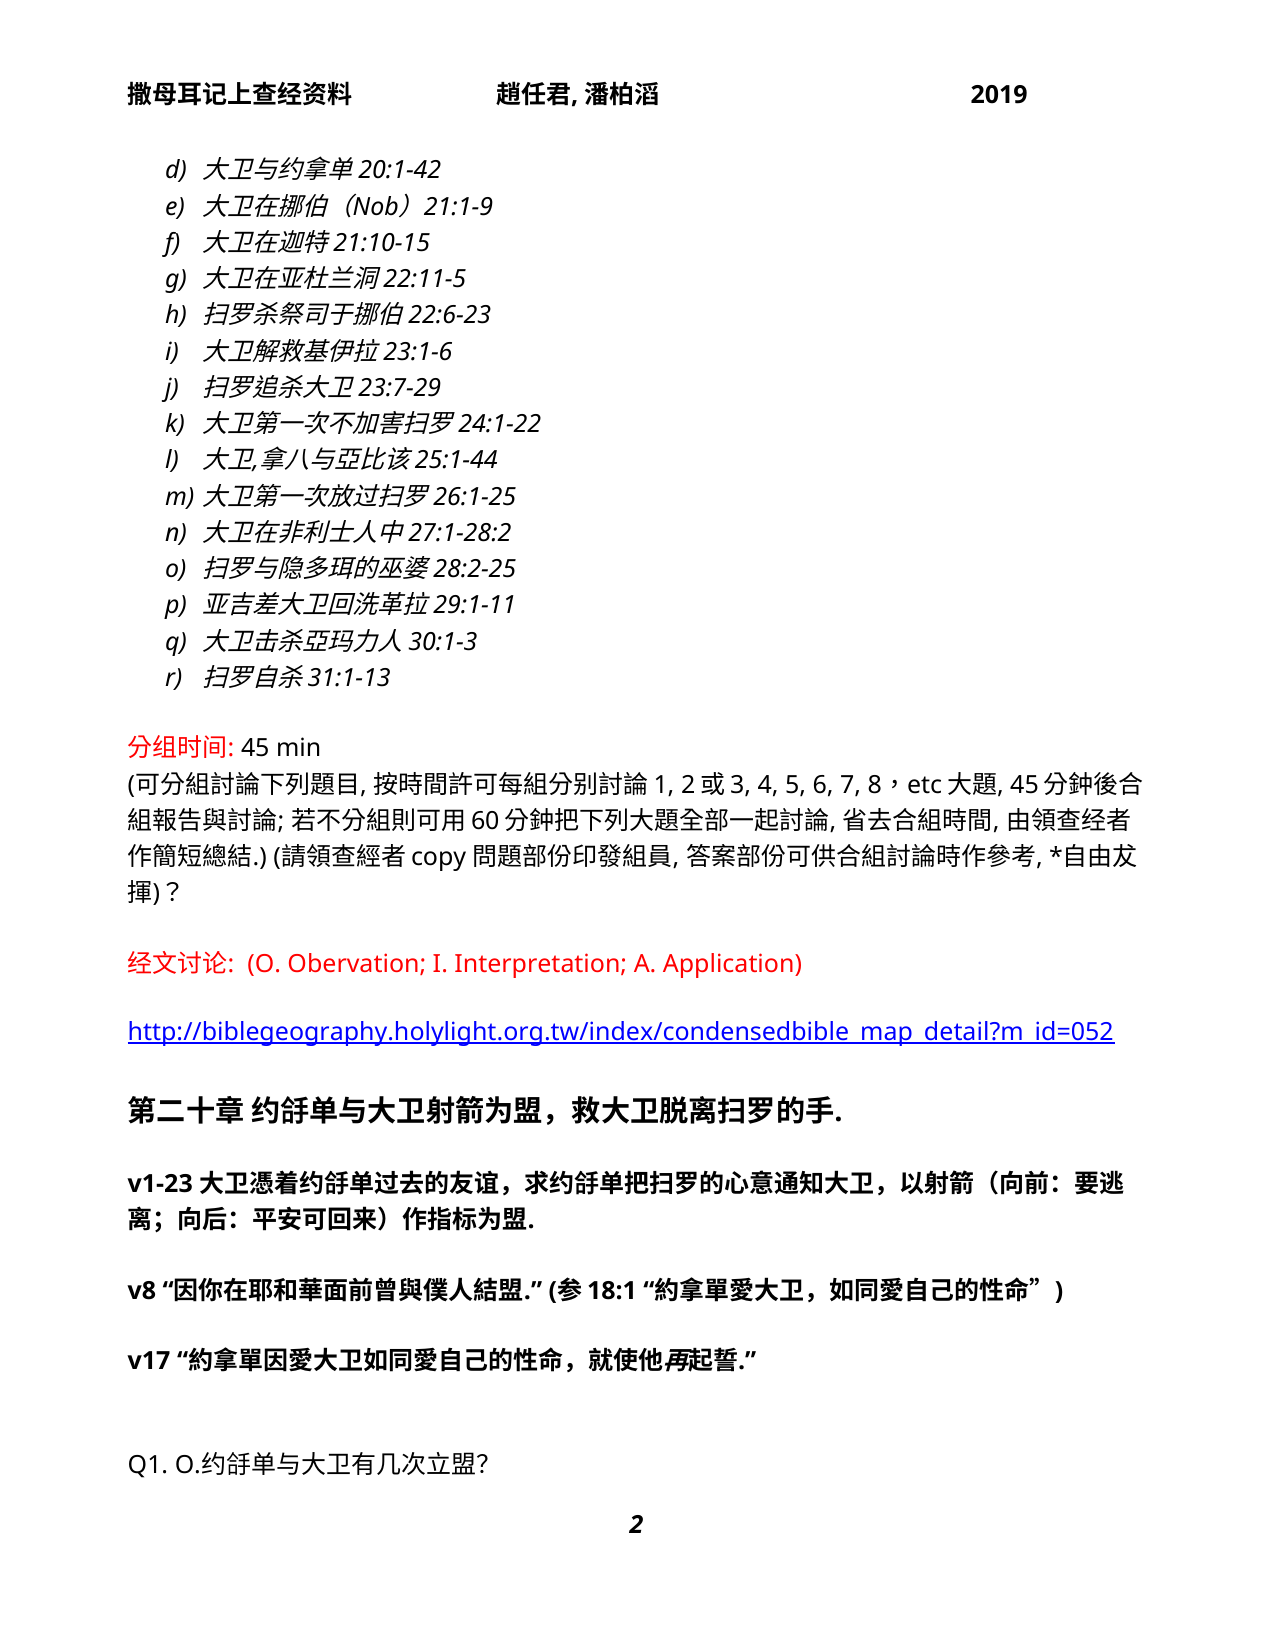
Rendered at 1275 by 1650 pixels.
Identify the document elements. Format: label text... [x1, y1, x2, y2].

list 亚吉差大卫回洗革拉 29:1-11 [165, 585, 1147, 621]
text 经文讨论: (O. Obervation; I. Interpretation; A. Application) [127, 943, 1147, 979]
list 扫罗与隐多珥的巫婆 28:2-25 [165, 549, 1147, 585]
text v1-23 大卫憑着约㧱单过去的友谊，求约㧱单把扫罗的心意通知大卫，以射箭（向前：要逃离；向后：平安可回来）作指标为盟. [127, 1164, 1147, 1236]
list 扫罗追杀大卫 23:7-29 [165, 367, 1147, 404]
list 扫罗杀祭司于挪伯 22:6-23 [165, 295, 1147, 331]
text 第二十章 约㧱单与大卫射箭为盟，救大卫脱离扫罗的手. [127, 1087, 1147, 1129]
text Q1. O.约㧱单与大卫有几次立盟？ [127, 1445, 1147, 1481]
text v17 “約拿單因愛大卫如同愛自己的性命，就使他再起誓.” [127, 1341, 1147, 1377]
list 大卫,拿八与亞比该 25:1-44 [165, 440, 1147, 476]
list 大卫在挪伯（Nob）21:1-9 [165, 186, 1147, 222]
text v8 “因你在耶和華面前曾與僕人結盟.” (参18:1 “約拿單愛大卫，如同愛自己的性命”) [127, 1270, 1147, 1306]
text 分组时间: 45 min [127, 728, 1147, 764]
text (可分組討論下列題目, 按時間許可每組分别討論1, 2或3, 4, 5, 6, 7, 8，etc大題, 45分鈡後合組報告與討論; 若不分組則可用60分鈡把下列大題全部一起討論, 省去合組時間, 由領查经者作簡短總結.) (請領查經者copy 問題部份印發組員, 答案部份可供合組討論時作參考, *自由犮揮)？ [127, 764, 1147, 909]
list 大卫击杀亞玛力人 30:1-3 [165, 621, 1147, 657]
list 大卫第一次不加害扫罗 24:1-22 [165, 404, 1147, 440]
list 大卫与约拿单 20:1-42 [165, 150, 1147, 186]
list 大卫解救基伊拉 23:1-6 [165, 331, 1147, 367]
list 大卫在非利士人中 27:1-28:2 [165, 512, 1147, 549]
list 大卫在亚杜兰洞 22:11-5 [165, 259, 1147, 295]
list 大卫在迦特 21:10-15 [165, 222, 1147, 259]
list 扫罗自杀31:1-13 [165, 657, 1147, 694]
text http://biblegeography.holylight.org.tw/index/condensedbible_map_detail?m_id=052 [127, 1013, 1147, 1047]
list 大卫第一次放过扫罗 26:1-25 [165, 476, 1147, 512]
